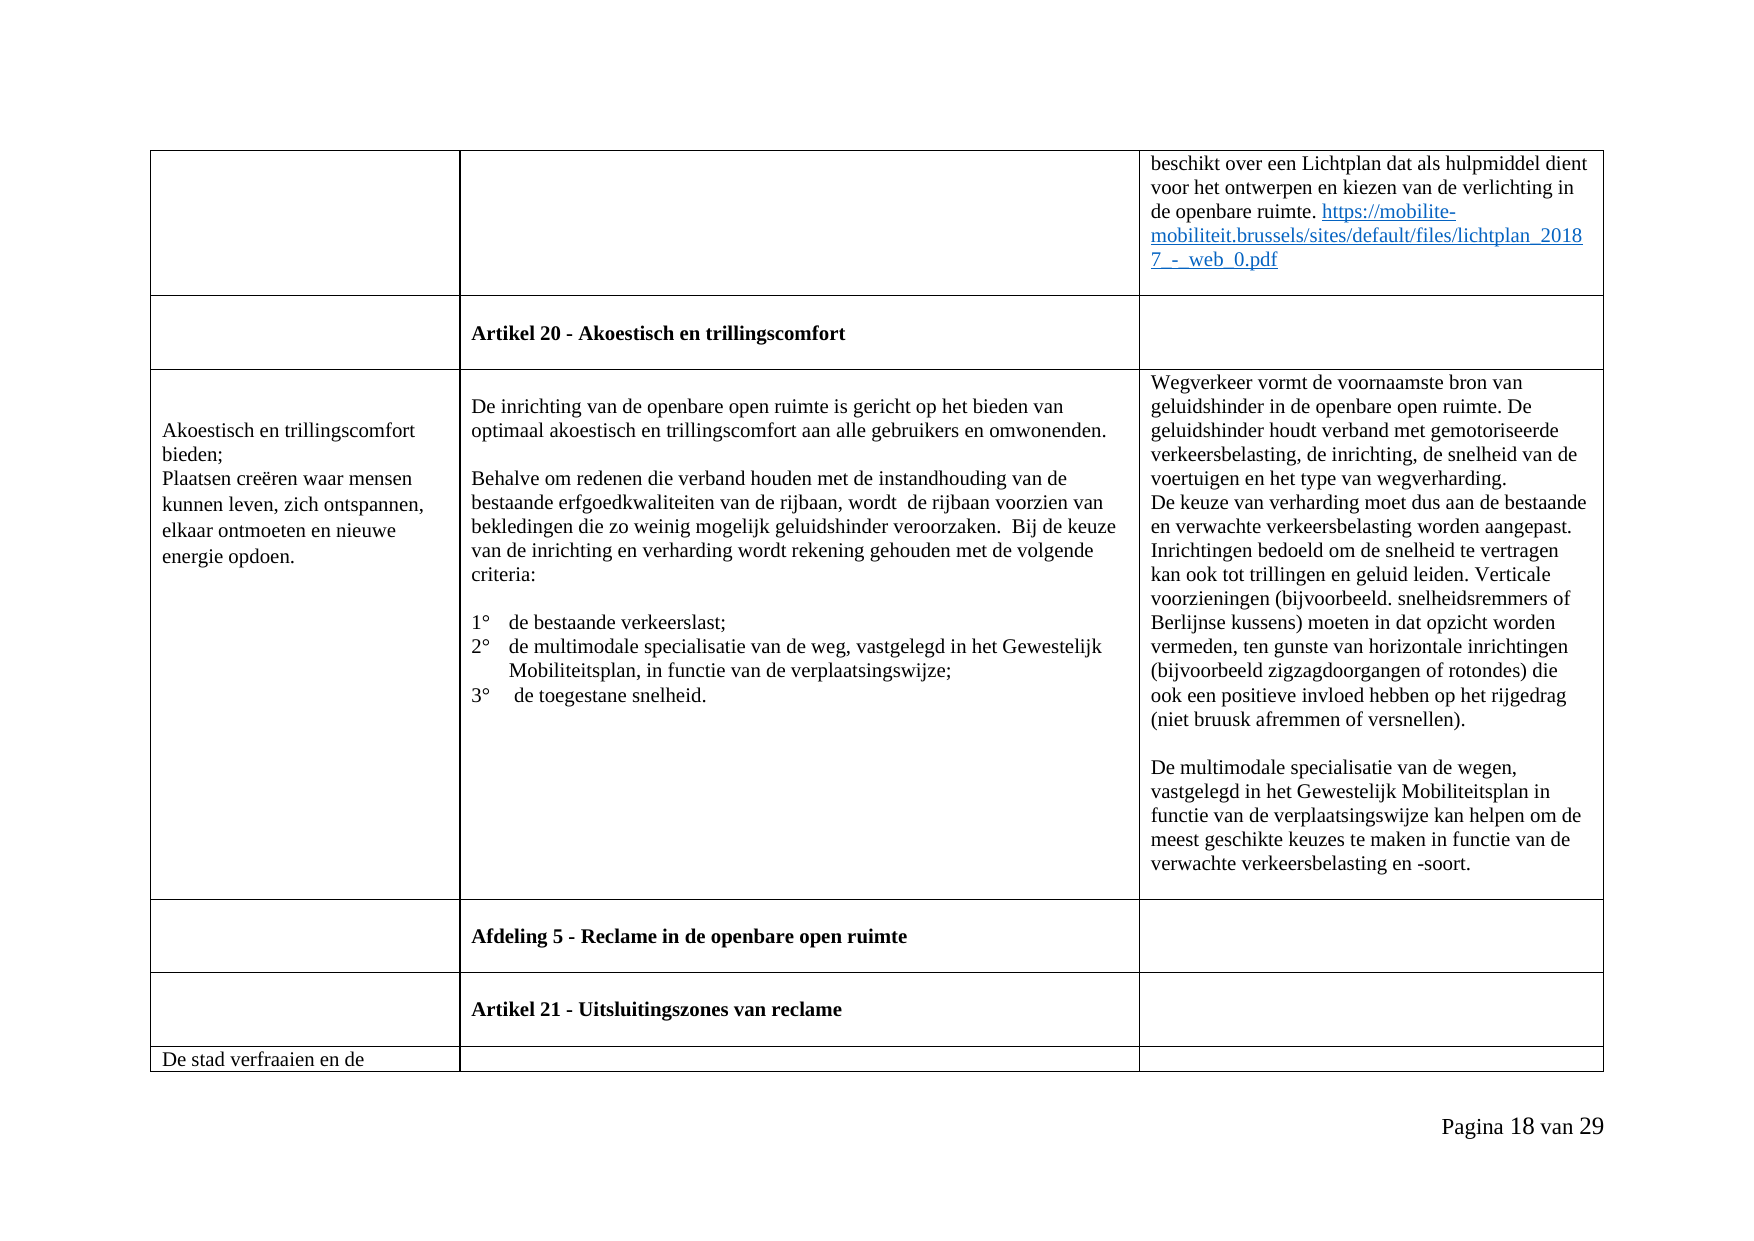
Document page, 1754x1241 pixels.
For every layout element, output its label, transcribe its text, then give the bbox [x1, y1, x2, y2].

table_cell Wegverkeer vormt de voornaamste bron van geluidshinder in de openbare open ruimte. De geluidshinder houdt verband met gemotoriseerde verkeersbelasting, de inrichting, de snelheid van de voertuigen en het type van wegverharding. De keuze van verharding moet dus aan de bestaande en verwachte verkeersbelasting worden aangepast. Inrichtingen bedoeld om de snelheid te vertragen kan ook tot trillingen en geluid leiden. Verticale voorzieningen (bijvoorbeeld. snelheidsremmers of Berlijnse kussens) moeten in dat opzicht worden vermeden, ten gunste van horizontale inrichtingen (bijvoorbeeld zigzagdoorgangen of rotondes) die ook een positieve invloed hebben op het rijgedrag (niet bruusk afremmen of versnellen). De multimodale specialisatie van de wegen, vastgelegd in het Gewestelijk Mobiliteitsplan in functie van de verplaatsingswijze kan helpen om de meest geschikte keuzes te maken in functie van de verwachte verkeersbelasting en -soort. [1140, 370, 1603, 899]
table_cell [1140, 900, 1603, 972]
table_cell [151, 296, 459, 369]
table_cell [1140, 296, 1603, 369]
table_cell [151, 1047, 459, 1071]
table_cell [151, 973, 459, 1046]
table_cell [151, 151, 459, 295]
table_cell Artikel 21 - Uitsluitingszones van reclame [461, 973, 1139, 1046]
table_cell Akoestisch en trillingscomfort bieden; Plaatsen creëren waar mensen kunnen leven, zich ontspannen, elkaar ontmoeten en nieuwe energie opdoen. [151, 370, 459, 899]
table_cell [461, 151, 1139, 295]
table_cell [1140, 1047, 1603, 1071]
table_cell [1140, 151, 1603, 295]
table_cell De inrichting van de openbare open ruimte is gericht op het bieden van optimaal akoestisch en trillingscomfort aan alle gebruikers en omwonenden. Behalve om redenen die verband houden met de instandhouding van de bestaande erfgoedkwaliteiten van de rijbaan, wordt de rijbaan voorzien van bekledingen die zo weinig mogelijk geluidshinder veroorzaken. Bij de keuze van de inrichting en verharding wordt rekening gehouden met de volgende criteria: de bestaande verkeerslast; de multimodale specialisatie van de weg, vastgelegd in het Gewestelijk Mobiliteitsplan, in functie van de verplaatsingswijze; de toegestane snelheid. [461, 370, 1139, 899]
table_cell [151, 900, 459, 972]
table_cell Artikel 20 - Akoestisch en trillingscomfort [461, 296, 1139, 369]
table_cell Afdeling 5 - Reclame in de openbare open ruimte [461, 900, 1139, 972]
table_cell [461, 1047, 1139, 1071]
table_cell [1140, 973, 1603, 1046]
